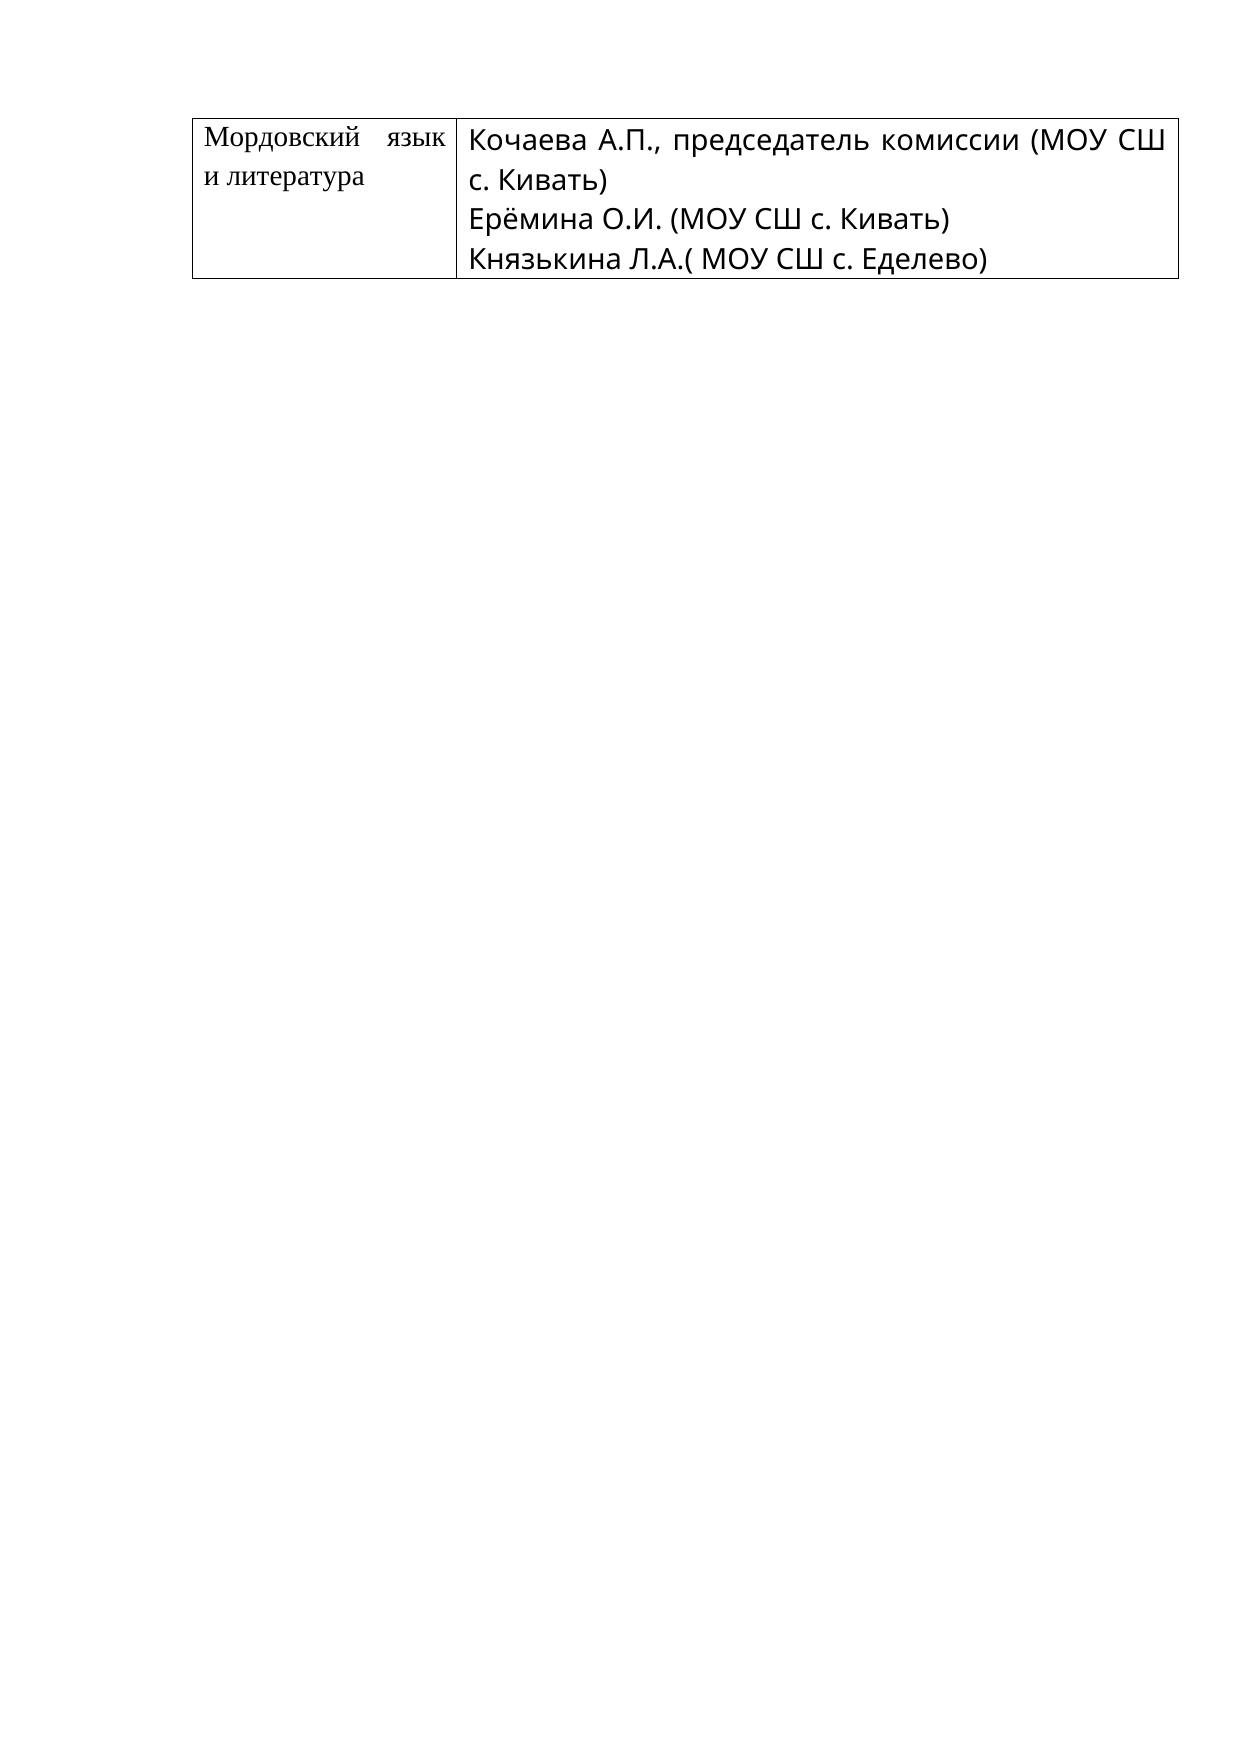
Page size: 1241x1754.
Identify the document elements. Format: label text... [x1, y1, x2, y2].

table_cell Мордовский язык и литература [193, 119, 456, 278]
table_cell Кочаева А.П., председатель комиссии (МОУ СШ с. Кивать) Ерёмина О.И. (МОУ СШ с. Кивать) Князькина Л.А.( МОУ СШ с. Еделево) [457, 119, 1178, 278]
